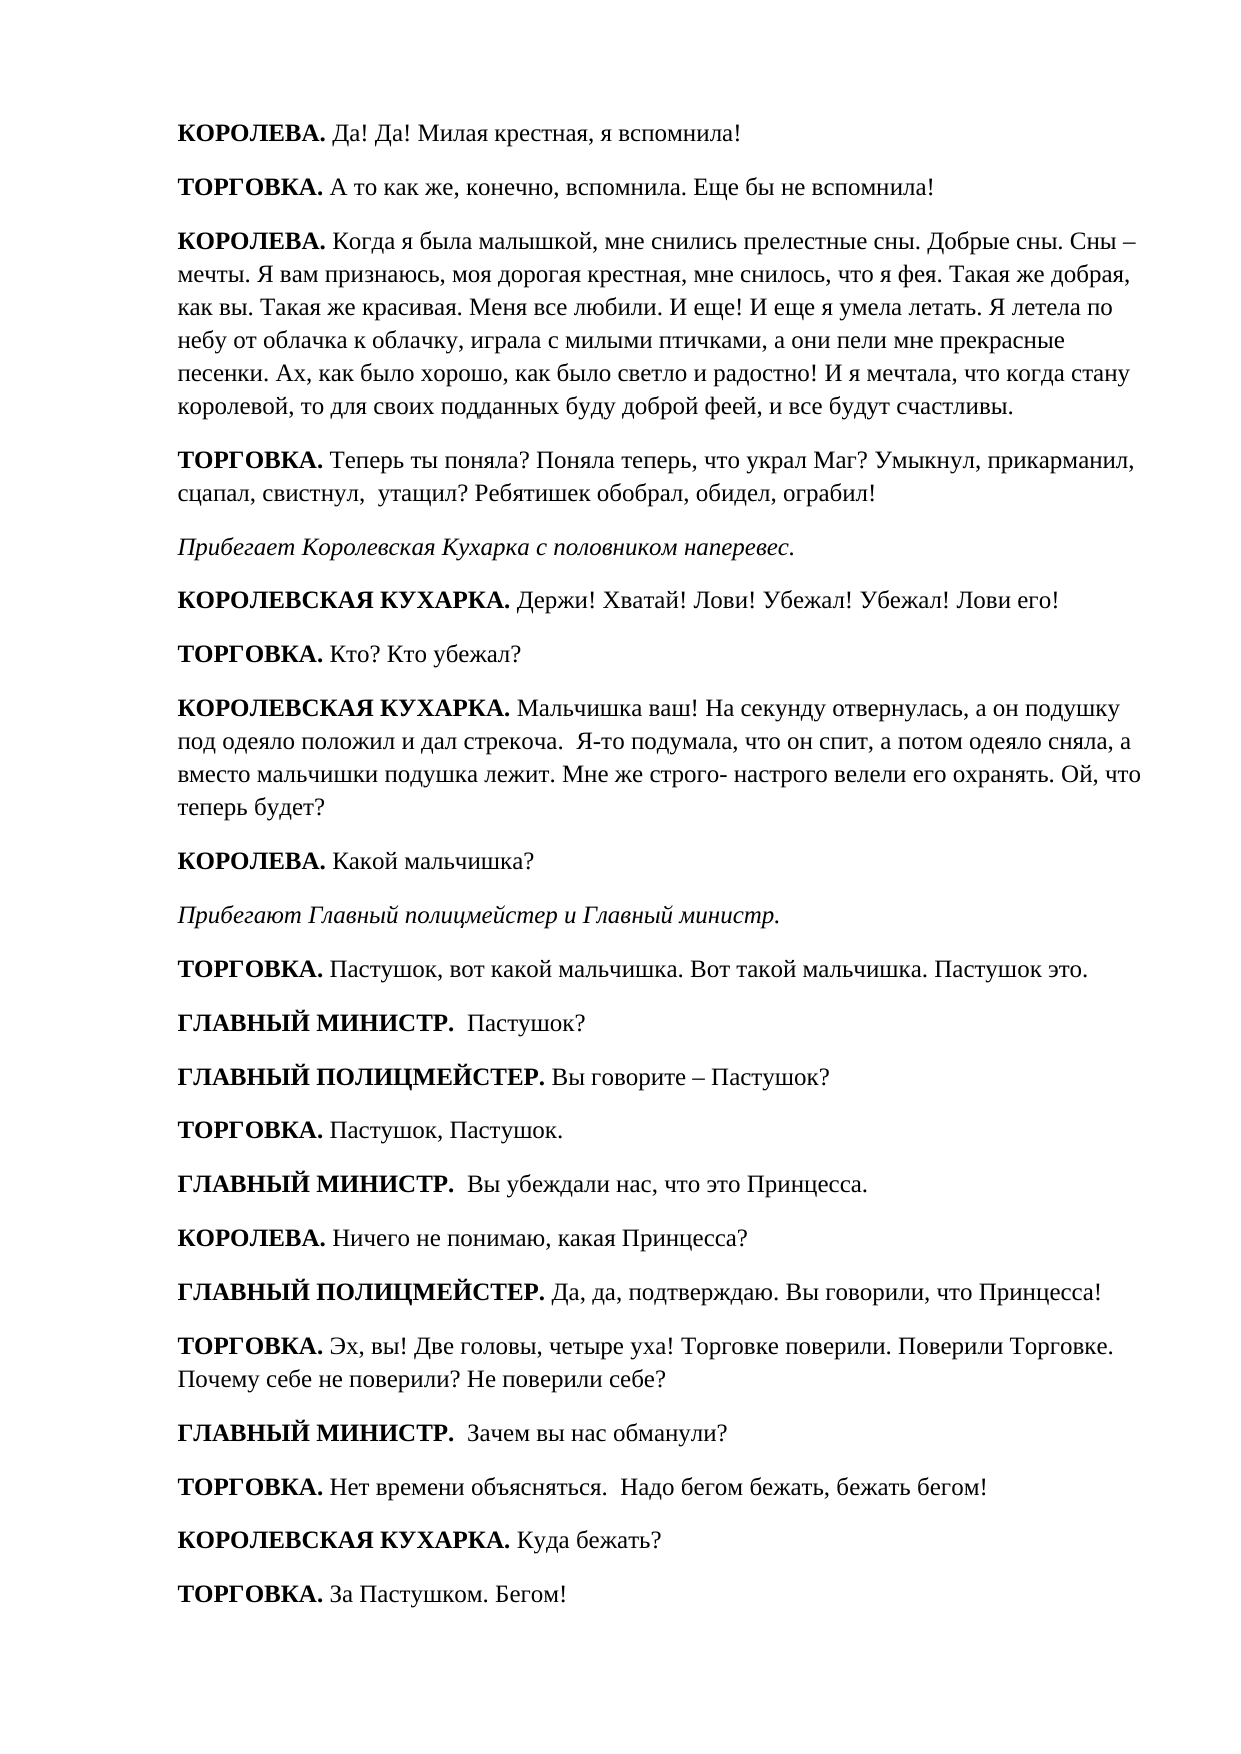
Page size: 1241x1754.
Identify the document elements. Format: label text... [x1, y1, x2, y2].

text ТОРГОВКА. За Пастушком. Бегом! [177, 1579, 1152, 1608]
text ГЛАВНЫЙ МИНИСТР. Вы убеждали нас, что это Принцесса. [177, 1169, 1152, 1198]
text КОРОЛЕВСКАЯ КУХАРКА. Куда бежать? [177, 1525, 1152, 1554]
text ТОРГОВКА. Пастушок, вот какой мальчишка. Вот такой мальчишка. Пастушок это. [177, 954, 1152, 983]
text ГЛАВНЫЙ МИНИСТР. Зачем вы нас обманули? [177, 1418, 1152, 1446]
text Прибегают Главный полицмейстер и Главный министр. [177, 900, 1152, 929]
text ТОРГОВКА. Нет времени объясняться. Надо бегом бежать, бежать бегом! [177, 1472, 1152, 1500]
text ГЛАВНЫЙ ПОЛИЦМЕЙСТЕР. Вы говорите – Пастушок? [177, 1062, 1152, 1090]
text КОРОЛЕВА. Какой мальчишка? [177, 846, 1152, 875]
text ГЛАВНЫЙ ПОЛИЦМЕЙСТЕР. Да, да, подтверждаю. Вы говорили, что Принцесса! [177, 1277, 1152, 1306]
text КОРОЛЕВСКАЯ КУХАРКА. Держи! Хватай! Лови! Убежал! Убежал! Лови его! [177, 586, 1152, 614]
text ТОРГОВКА. Кто? Кто убежал? [177, 639, 1152, 668]
text КОРОЛЕВСКАЯ КУХАРКА. Мальчишка ваш! На секунду отвернулась, а он подушку под одеяло положил и дал стрекоча. Я-то подумала, что он спит, а потом одеяло сняла, а вместо мальчишки подушка лежит. Мне же строго- настрого велели его охранять. Ой, что теперь будет? [177, 693, 1152, 821]
text КОРОЛЕВА. Когда я была малышкой, мне снились прелестные сны. Добрые сны. Сны – мечты. Я вам признаюсь, моя дорогая крестная, мне снилось, что я фея. Такая же добрая, как вы. Такая же красивая. Меня все любили. И еще! И еще я умела летать. Я летела по небу от облачка к облачку, играла с милыми птичками, а они пели мне прекрасные песенки. Ах, как было хорошо, как было светло и радостно! И я мечтала, что когда стану королевой, то для своих подданных буду доброй феей, и все будут счастливы. [177, 226, 1152, 420]
text ТОРГОВКА. А то как же, конечно, вспомнила. Еще бы не вспомнила! [177, 172, 1152, 201]
text КОРОЛЕВА. Да! Да! Милая крестная, я вспомнила! [177, 118, 1152, 147]
text Прибегает Королевская Кухарка с половником наперевес. [177, 532, 1152, 560]
text ГЛАВНЫЙ МИНИСТР. Пастушок? [177, 1008, 1152, 1036]
text КОРОЛЕВА. Ничего не понимаю, какая Принцесса? [177, 1223, 1152, 1252]
text ТОРГОВКА. Эх, вы! Две головы, четыре уха! Торговке поверили. Поверили Торговке. Почему себе не поверили? Не поверили себе? [177, 1331, 1152, 1393]
text ТОРГОВКА. Теперь ты поняла? Поняла теперь, что украл Маг? Умыкнул, прикарманил, сцапал, свистнул, утащил? Ребятишек обобрал, обидел, ограбил! [177, 445, 1152, 507]
text ТОРГОВКА. Пастушок, Пастушок. [177, 1115, 1152, 1144]
